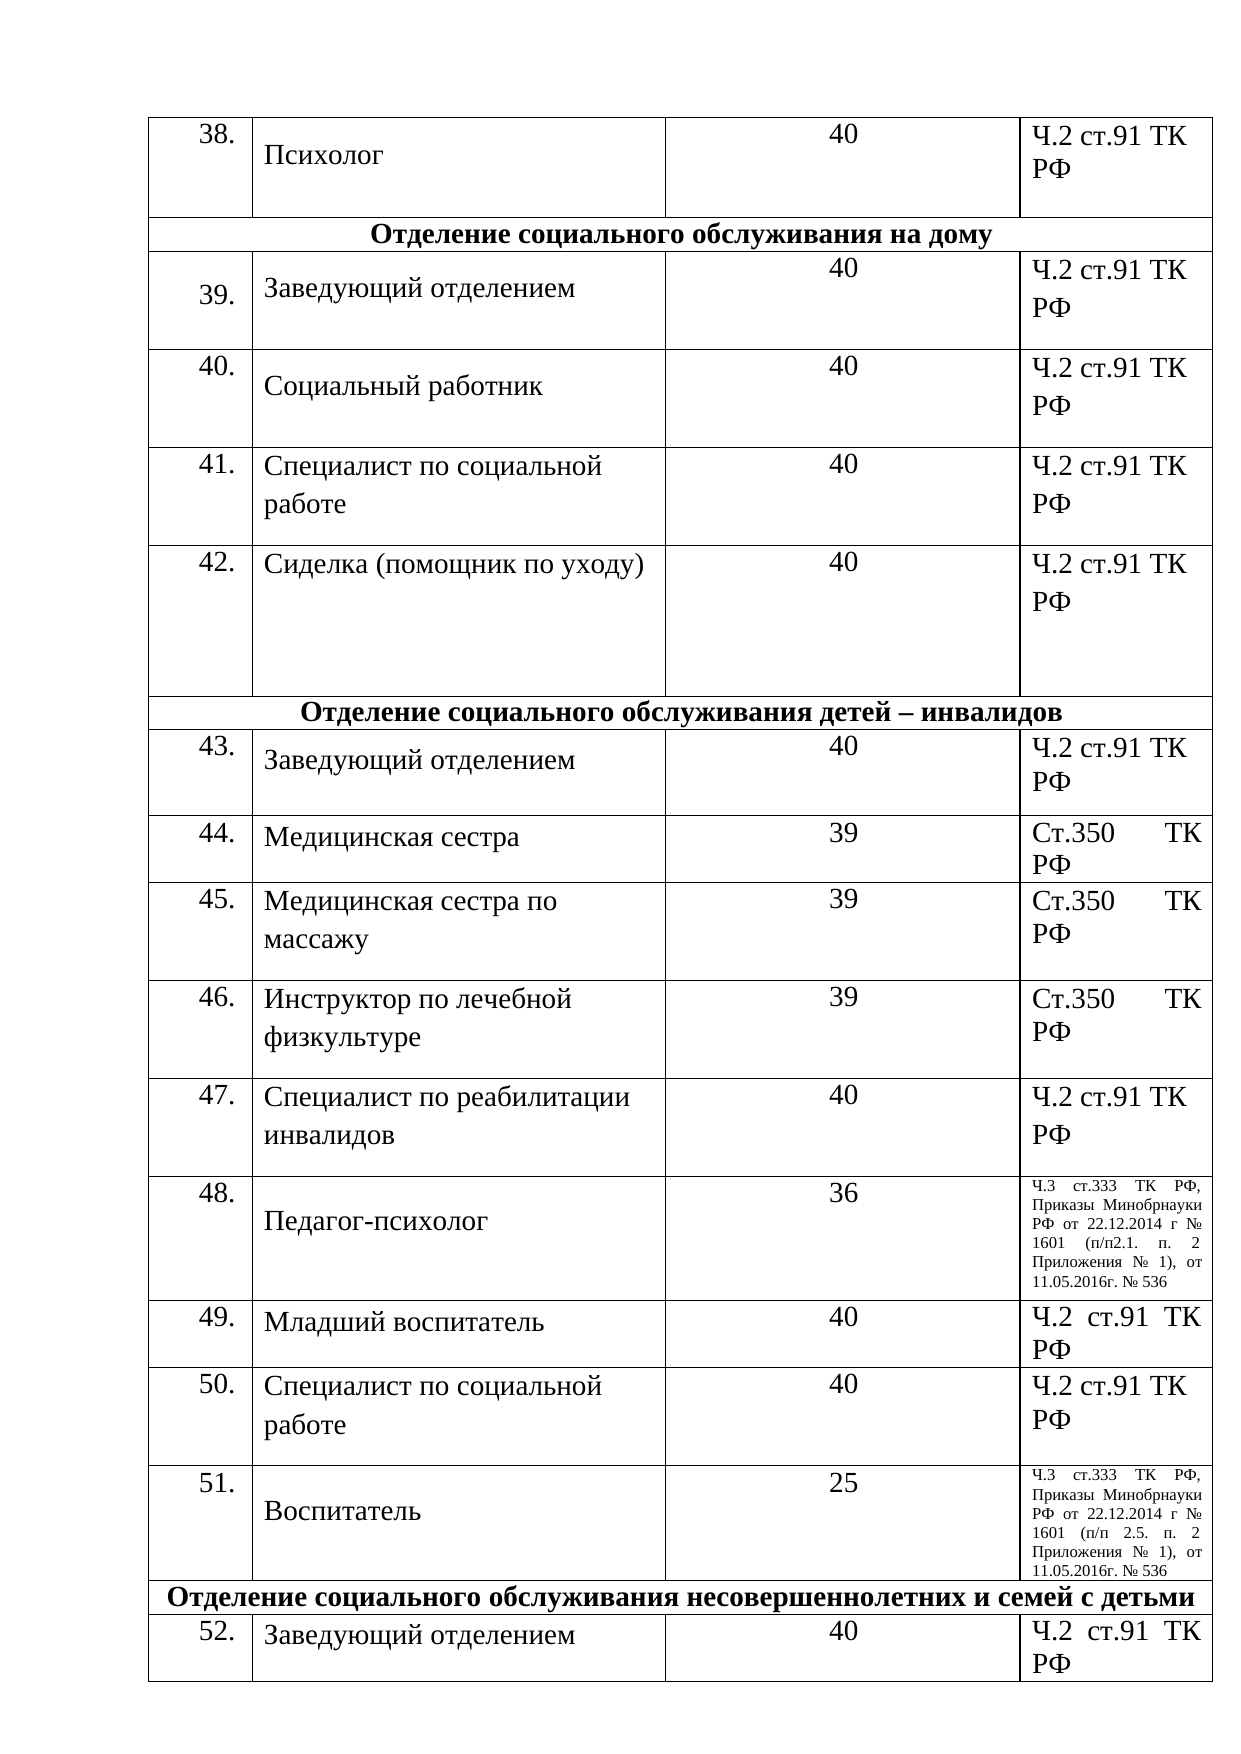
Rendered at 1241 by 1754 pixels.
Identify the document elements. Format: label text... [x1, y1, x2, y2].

table_cell Ч.2 ст.91 ТК РФ [1021, 252, 1212, 349]
table_cell 40 [666, 1615, 1019, 1681]
table_cell 40 [666, 1301, 1019, 1367]
table_cell 47. [149, 1079, 252, 1176]
table_cell 51. [149, 1466, 252, 1580]
table_cell 40 [666, 350, 1019, 447]
table_cell 52. [149, 1615, 252, 1681]
table_cell Ч.3 ст.333 ТК РФ, Приказы Минобрнауки РФ от 22.12.2014 г № 1601 (п/п2.1. п. 2 Приложения № 1), от 11.05.2016г. № 536 [1021, 1177, 1212, 1300]
table_cell 41. [149, 448, 252, 545]
table_cell 39 [666, 816, 1019, 882]
table_cell Ч.2 ст.91 ТК РФ [1021, 350, 1212, 447]
table_cell 39 [666, 981, 1019, 1078]
table_cell 40 [666, 1368, 1019, 1465]
table_cell Ч.2 ст.91 ТК РФ [1021, 448, 1212, 545]
table_cell Медицинская сестра по массажу [253, 883, 665, 980]
table_cell Ст.350 ТК РФ [1021, 883, 1212, 980]
table_cell Заведующий отделением [253, 730, 665, 815]
table_cell Отделение социального обслуживания несовершеннолетних и семей с детьми [149, 1581, 1212, 1614]
table_cell 25 [666, 1466, 1019, 1580]
table_cell 40 [666, 730, 1019, 815]
table_cell 38. [149, 118, 252, 217]
table_cell Специалист по социальной работе [253, 1368, 665, 1465]
table_cell Психолог [253, 118, 665, 217]
table_cell Специалист по социальной работе [253, 448, 665, 545]
table_cell 40 [666, 546, 1019, 696]
table_cell Заведующий отделением [253, 1615, 665, 1681]
table_cell Социальный работник [253, 350, 665, 447]
table_cell Ч.2 ст.91 ТК РФ [1021, 1368, 1212, 1465]
table_cell Педагог-психолог [253, 1177, 665, 1300]
table_cell 46. [149, 981, 252, 1078]
table_cell Ч.2 ст.91 ТК РФ [1021, 546, 1212, 696]
table_cell Ч.2 ст.91 ТК РФ [1021, 1615, 1212, 1681]
table_cell 44. [149, 816, 252, 882]
table_cell Заведующий отделением [253, 252, 665, 349]
table_cell Ч.2 ст.91 ТК РФ [1021, 1301, 1212, 1367]
table_cell 40 [666, 1079, 1019, 1176]
table_cell Отделение социального обслуживания на дому [149, 218, 1212, 251]
table_cell Ст.350 ТК РФ [1021, 981, 1212, 1078]
table_cell Отделение социального обслуживания детей – инвалидов [149, 697, 1212, 729]
table_cell Медицинская сестра [253, 816, 665, 882]
table_cell 42. [149, 546, 252, 696]
table_cell 43. [149, 730, 252, 815]
table_cell 39. [149, 252, 252, 349]
table_cell Ч.2 ст.91 ТК РФ [1021, 118, 1212, 217]
table_cell 50. [149, 1368, 252, 1465]
table_cell Ч.3 ст.333 ТК РФ, Приказы Минобрнауки РФ от 22.12.2014 г № 1601 (п/п 2.5. п. 2 Приложения № 1), от 11.05.2016г. № 536 [1021, 1466, 1212, 1580]
table_cell 40 [666, 252, 1019, 349]
table_cell Воспитатель [253, 1466, 665, 1580]
table_cell Инструктор по лечебной физкультуре [253, 981, 665, 1078]
table_cell Сиделка (помощник по уходу) [253, 546, 665, 696]
table_cell Ч.2 ст.91 ТК РФ [1021, 1079, 1212, 1176]
table_cell Ст.350 ТК РФ [1021, 816, 1212, 882]
table_cell 40 [666, 448, 1019, 545]
table_cell 49. [149, 1301, 252, 1367]
table_cell Младший воспитатель [253, 1301, 665, 1367]
table_cell 40. [149, 350, 252, 447]
table_cell Ч.2 ст.91 ТК РФ [1021, 730, 1212, 815]
table_cell 40 [666, 118, 1019, 217]
table_cell Специалист по реабилитации инвалидов [253, 1079, 665, 1176]
table_cell 36 [666, 1177, 1019, 1300]
table_cell 39 [666, 883, 1019, 980]
table_cell 45. [149, 883, 252, 980]
table_cell 48. [149, 1177, 252, 1300]
